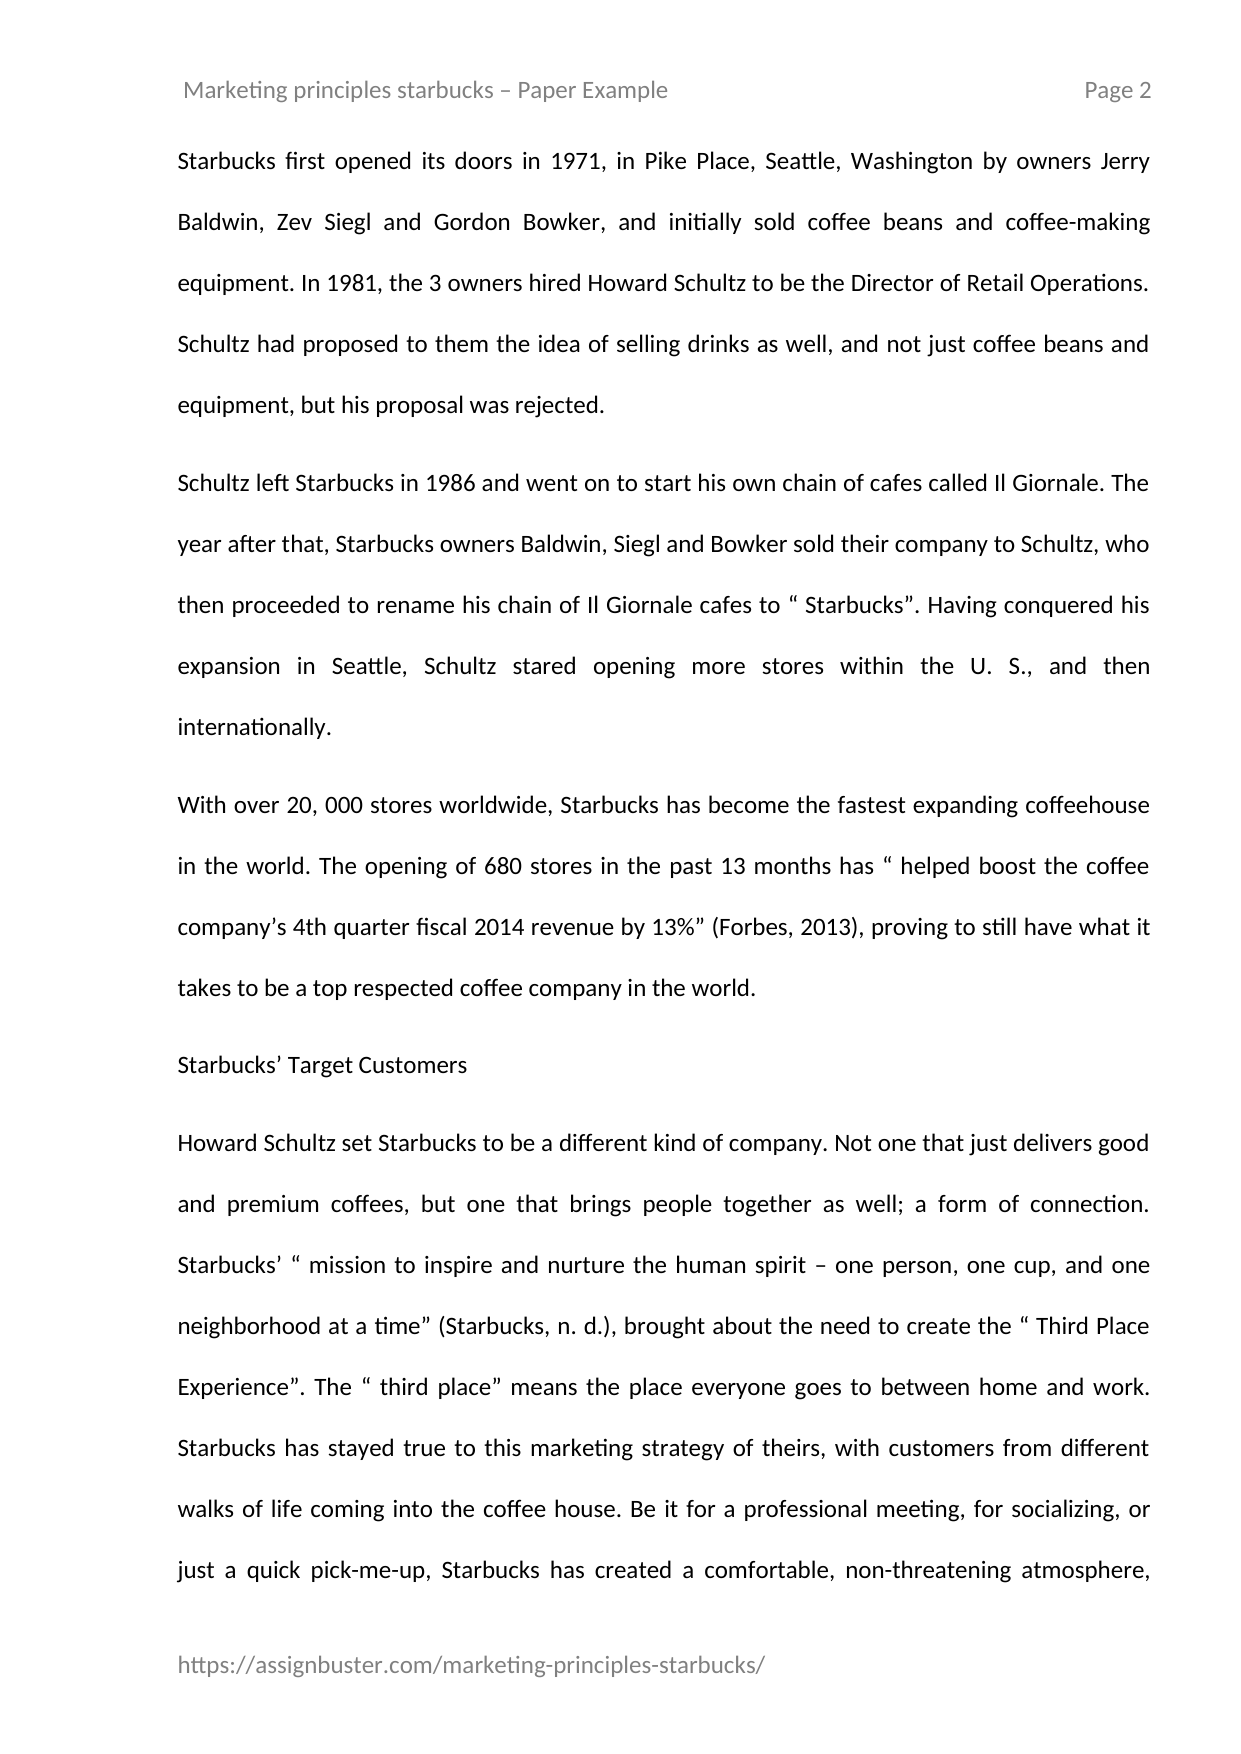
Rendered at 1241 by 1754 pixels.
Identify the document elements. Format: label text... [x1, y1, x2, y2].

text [177, 1127, 1152, 1585]
text Schultz left Starbucks in 1986 and went on to start his own chain of cafes called Il Giornale. The year after that, Starbucks owners Baldwin, Siegl and Bowker sold their company to Schultz, who then proceeded to rename his chain of Il Giornale cafes to “ Starbucks”. Having conquered his expansion in Seattle, Schultz stared opening more stores within the U. S., and then internationally. [177, 467, 1152, 742]
text Starbucks first opened its doors in 1971, in Pike Place, Seattle, Washington by owners Jerry Baldwin, Zev Siegl and Gordon Bowker, and initially sold coffee beans and coffee-making equipment. In 1981, the 3 owners hired Howard Schultz to be the Director of Retail Operations. Schultz had proposed to them the idea of selling drinks as well, and not just coffee beans and equipment, but his proposal was rejected. [177, 145, 1152, 420]
text Starbucks’ Target Customers [177, 1049, 1152, 1080]
text With over 20, 000 stores worldwide, Starbucks has become the fastest expanding coffeehouse in the world. The opening of 680 stores in the past 13 months has “ helped boost the coffee company’s 4th quarter fiscal 2014 revenue by 13%” (Forbes, 2013), proving to still have what it takes to be a top respected coffee company in the world. [177, 789, 1152, 1002]
